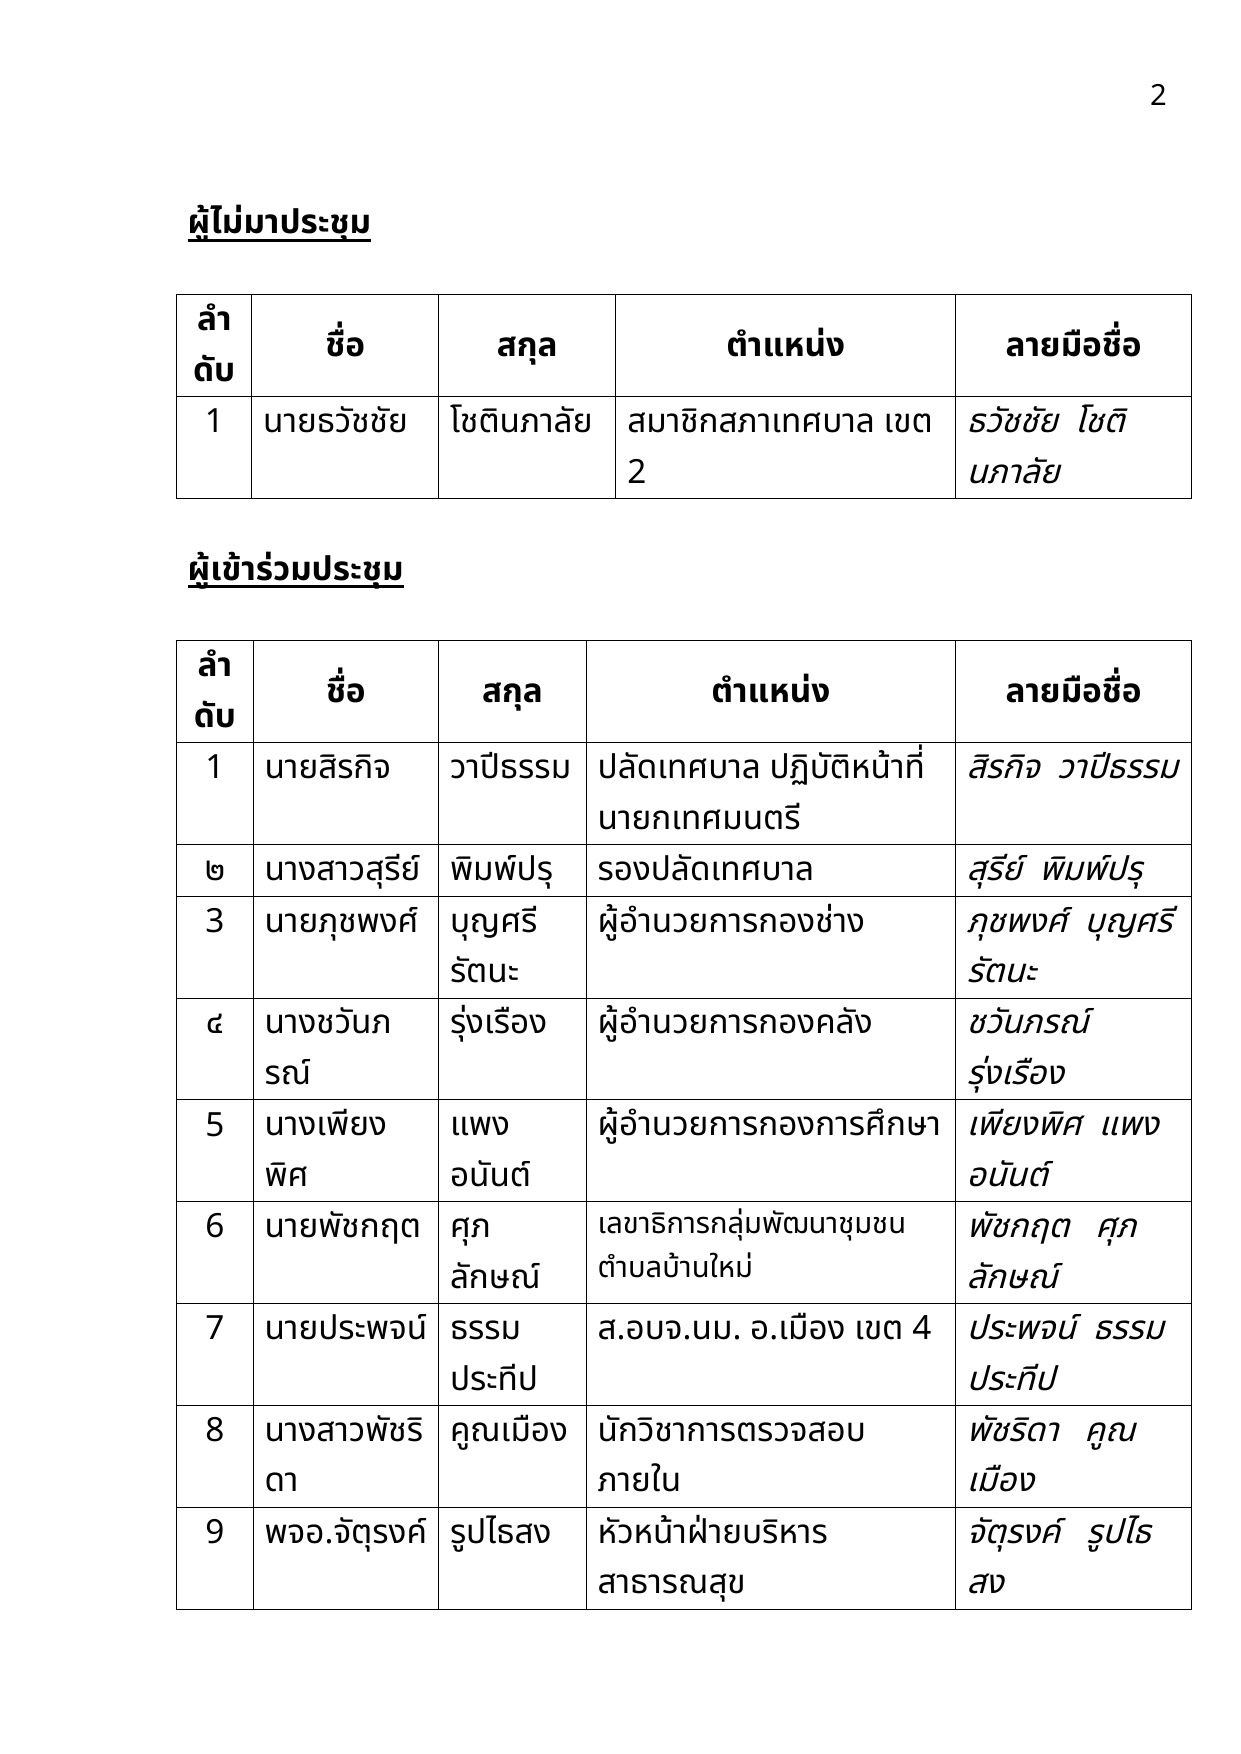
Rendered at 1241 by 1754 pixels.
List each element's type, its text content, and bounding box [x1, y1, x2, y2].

table_cell สุรีย์ พิมพ์ปรุ [956, 845, 1191, 896]
table_cell นางสาวสุรีย์ [254, 845, 438, 896]
table_cell ธวัชชัย โชตินภาลัย [956, 397, 1191, 498]
table_header ลายมือชื่อ [956, 295, 1191, 396]
table_cell พจอ.จัตุรงค์ [254, 1508, 438, 1609]
table_cell เพียงพิศ แพงอนันต์ [956, 1100, 1191, 1201]
table_cell 1 [177, 743, 253, 844]
table_cell บุญศรีรัตนะ [439, 897, 586, 997]
table_cell 1 [177, 397, 251, 498]
table_cell วาปีธรรม [439, 743, 586, 844]
table_cell ผู้อำนวยการกองการศึกษา [587, 1100, 955, 1201]
table_header ลำดับ [177, 641, 253, 742]
table_header สกุล [439, 295, 615, 396]
table_cell เลขาธิการกลุ่มพัฒนาชุมชนตำบลบ้านใหม่ [587, 1202, 955, 1303]
table_cell แพงอนันต์ [439, 1100, 586, 1201]
table_cell 7 [177, 1304, 253, 1405]
table_cell ชวันภรณ์ รุ่งเรือง [956, 999, 1191, 1099]
table_header ลายมือชื่อ [956, 641, 1191, 742]
table_cell นายธวัชชัย [252, 397, 438, 498]
table_cell ผู้อำนวยการกองช่าง [587, 897, 955, 997]
table_header ชื่อ [254, 641, 438, 742]
table_cell รูปไธสง [439, 1508, 586, 1609]
table_cell นักวิชาการตรวจสอบภายใน [587, 1406, 955, 1507]
text ผู้เข้าร่วมประชุม [187, 544, 1167, 595]
table_cell สิรกิจ วาปีธรรม [956, 743, 1191, 844]
table_cell พัชกฤต ศุภลักษณ์ [956, 1202, 1191, 1303]
table_header ชื่อ [252, 295, 438, 396]
table_cell พิมพ์ปรุ [439, 845, 586, 896]
table_header ลำดับ [177, 295, 251, 396]
table_cell ๔ [177, 999, 253, 1099]
table_cell 8 [177, 1406, 253, 1507]
table_cell ภุชพงศ์ บุญศรีรัตนะ [956, 897, 1191, 997]
table_cell ศุภลักษณ์ [439, 1202, 586, 1303]
table_cell พัชริดา คูณเมือง [956, 1406, 1191, 1507]
table_cell ๒ [177, 845, 253, 896]
table_cell นายสิรกิจ [254, 743, 438, 844]
table_cell 6 [177, 1202, 253, 1303]
text ผู้ไม่มาประชุม [187, 198, 1167, 249]
table_header สกุล [439, 641, 586, 742]
table_cell 5 [177, 1100, 253, 1201]
table_cell นายพัชกฤต [254, 1202, 438, 1303]
table_cell จัตุรงค์ รูปไธสง [956, 1508, 1191, 1609]
table_cell สมาชิกสภาเทศบาล เขต 2 [616, 397, 955, 498]
table_cell รองปลัดเทศบาล [587, 845, 955, 896]
table_cell ผู้อำนวยการกองคลัง [587, 999, 955, 1099]
table_cell โชตินภาลัย [439, 397, 615, 498]
table_cell ประพจน์ ธรรมประทีป [956, 1304, 1191, 1405]
table_cell 9 [177, 1508, 253, 1609]
table_header ตำแหน่ง [616, 295, 955, 396]
table_header ตำแหน่ง [587, 641, 955, 742]
table_cell รุ่งเรือง [439, 999, 586, 1099]
table_cell 3 [177, 897, 253, 997]
table_cell นางเพียงพิศ [254, 1100, 438, 1201]
table_cell ส.อบจ.นม. อ.เมือง เขต 4 [587, 1304, 955, 1405]
table_cell นางชวันภรณ์ [254, 999, 438, 1099]
table_cell หัวหน้าฝ่ายบริหารสาธารณสุข [587, 1508, 955, 1609]
table_cell นางสาวพัชริดา [254, 1406, 438, 1507]
table_cell ธรรมประทีป [439, 1304, 586, 1405]
table_cell ปลัดเทศบาล ปฏิบัติหน้าที่ นายกเทศมนตรี [587, 743, 955, 844]
table_cell คูณเมือง [439, 1406, 586, 1507]
table_cell นายภุชพงศ์ [254, 897, 438, 997]
table_cell นายประพจน์ [254, 1304, 438, 1405]
